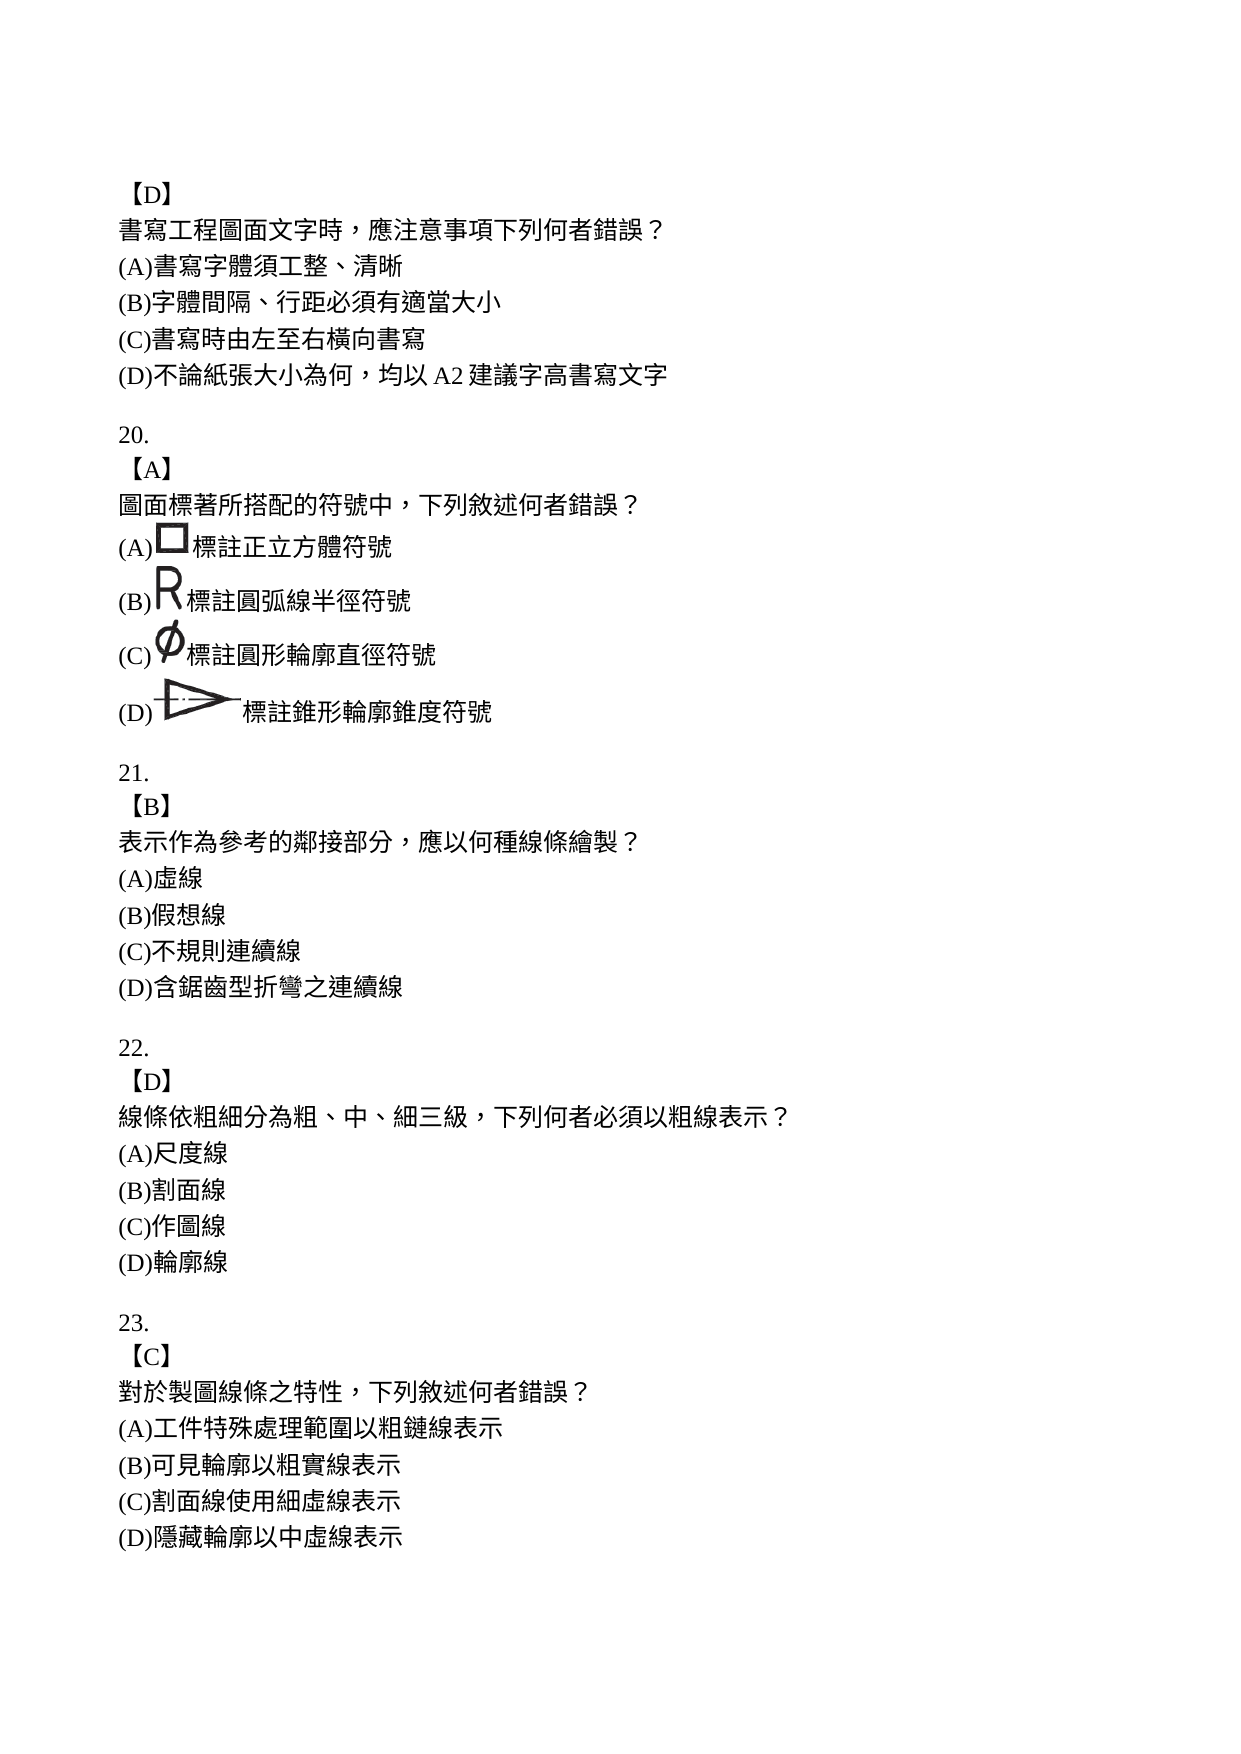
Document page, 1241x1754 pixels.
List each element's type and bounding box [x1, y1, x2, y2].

picture [152, 521, 192, 556]
picture [152, 671, 242, 722]
picture [151, 617, 186, 665]
picture [151, 563, 186, 611]
